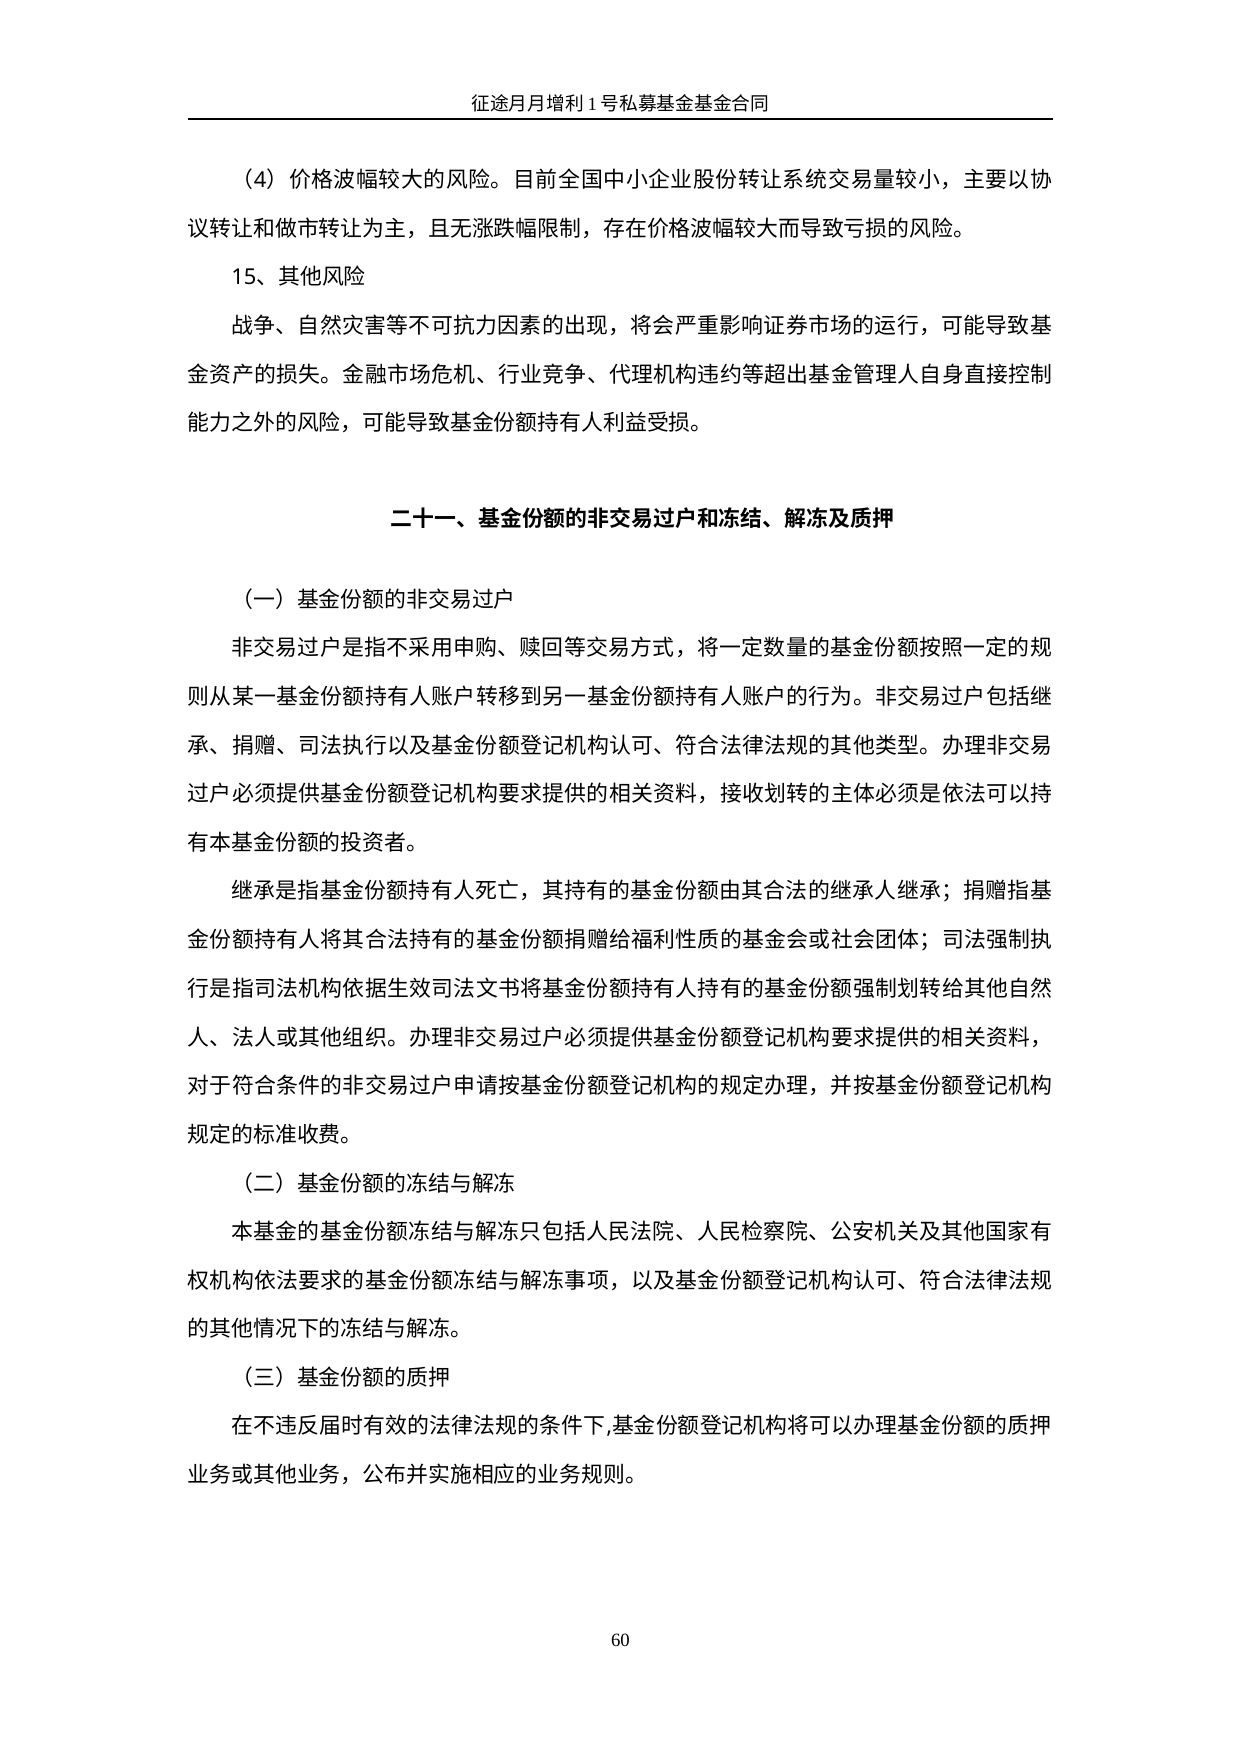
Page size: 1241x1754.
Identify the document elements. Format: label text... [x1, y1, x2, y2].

text （二）基金份额的冻结与解冻 [187, 1165, 1053, 1198]
text 本基金的基金份额冻结与解冻只包括人民法院、人民检察院、公安机关及其他国家有权机构依法要求的基金份额冻结与解冻事项，以及基金份额登记机构认可、符合法律法规的其他情况下的冻结与解冻。 [187, 1213, 1053, 1343]
text （一）基金份额的非交易过户 [187, 581, 1053, 614]
text 非交易过户是指不采用申购、赎回等交易方式，将一定数量的基金份额按照一定的规则从某一基金份额持有人账户转移到另一基金份额持有人账户的行为。非交易过户包括继承、捐赠、司法执行以及基金份额登记机构认可、符合法律法规的其他类型。办理非交易过户必须提供基金份额登记机构要求提供的相关资料，接收划转的主体必须是依法可以持有本基金份额的投资者。 [187, 630, 1053, 857]
text 继承是指基金份额持有人死亡，其持有的基金份额由其合法的继承人继承；捐赠指基金份额持有人将其合法持有的基金份额捐赠给福利性质的基金会或社会团体；司法强制执行是指司法机构依据生效司法文书将基金份额持有人持有的基金份额强制划转给其他自然人、法人或其他组织。办理非交易过户必须提供基金份额登记机构要求提供的相关资料，对于符合条件的非交易过户申请按基金份额登记机构的规定办理，并按基金份额登记机构规定的标准收费。 [187, 873, 1053, 1149]
text 战争、自然灾害等不可抗力因素的出现，将会严重影响证券市场的运行，可能导致基金资产的损失。金融市场危机、行业竞争、代理机构违约等超出基金管理人自身直接控制能力之外的风险，可能导致基金份额持有人利益受损。 [187, 307, 1053, 437]
text （4）价格波幅较大的风险。目前全国中小企业股份转让系统交易量较小，主要以协议转让和做市转让为主，且无涨跌幅限制，存在价格波幅较大而导致亏损的风险。 [187, 162, 1053, 243]
subtitle 二十一、基金份额的非交易过户和冻结、解冻及质押 [187, 501, 1053, 533]
text 15、其他风险 [187, 259, 1053, 292]
text 在不违反届时有效的法律法规的条件下,基金份额登记机构将可以办理基金份额的质押业务或其他业务，公布并实施相应的业务规则。 [187, 1408, 1053, 1489]
text （三）基金份额的质押 [187, 1359, 1053, 1392]
